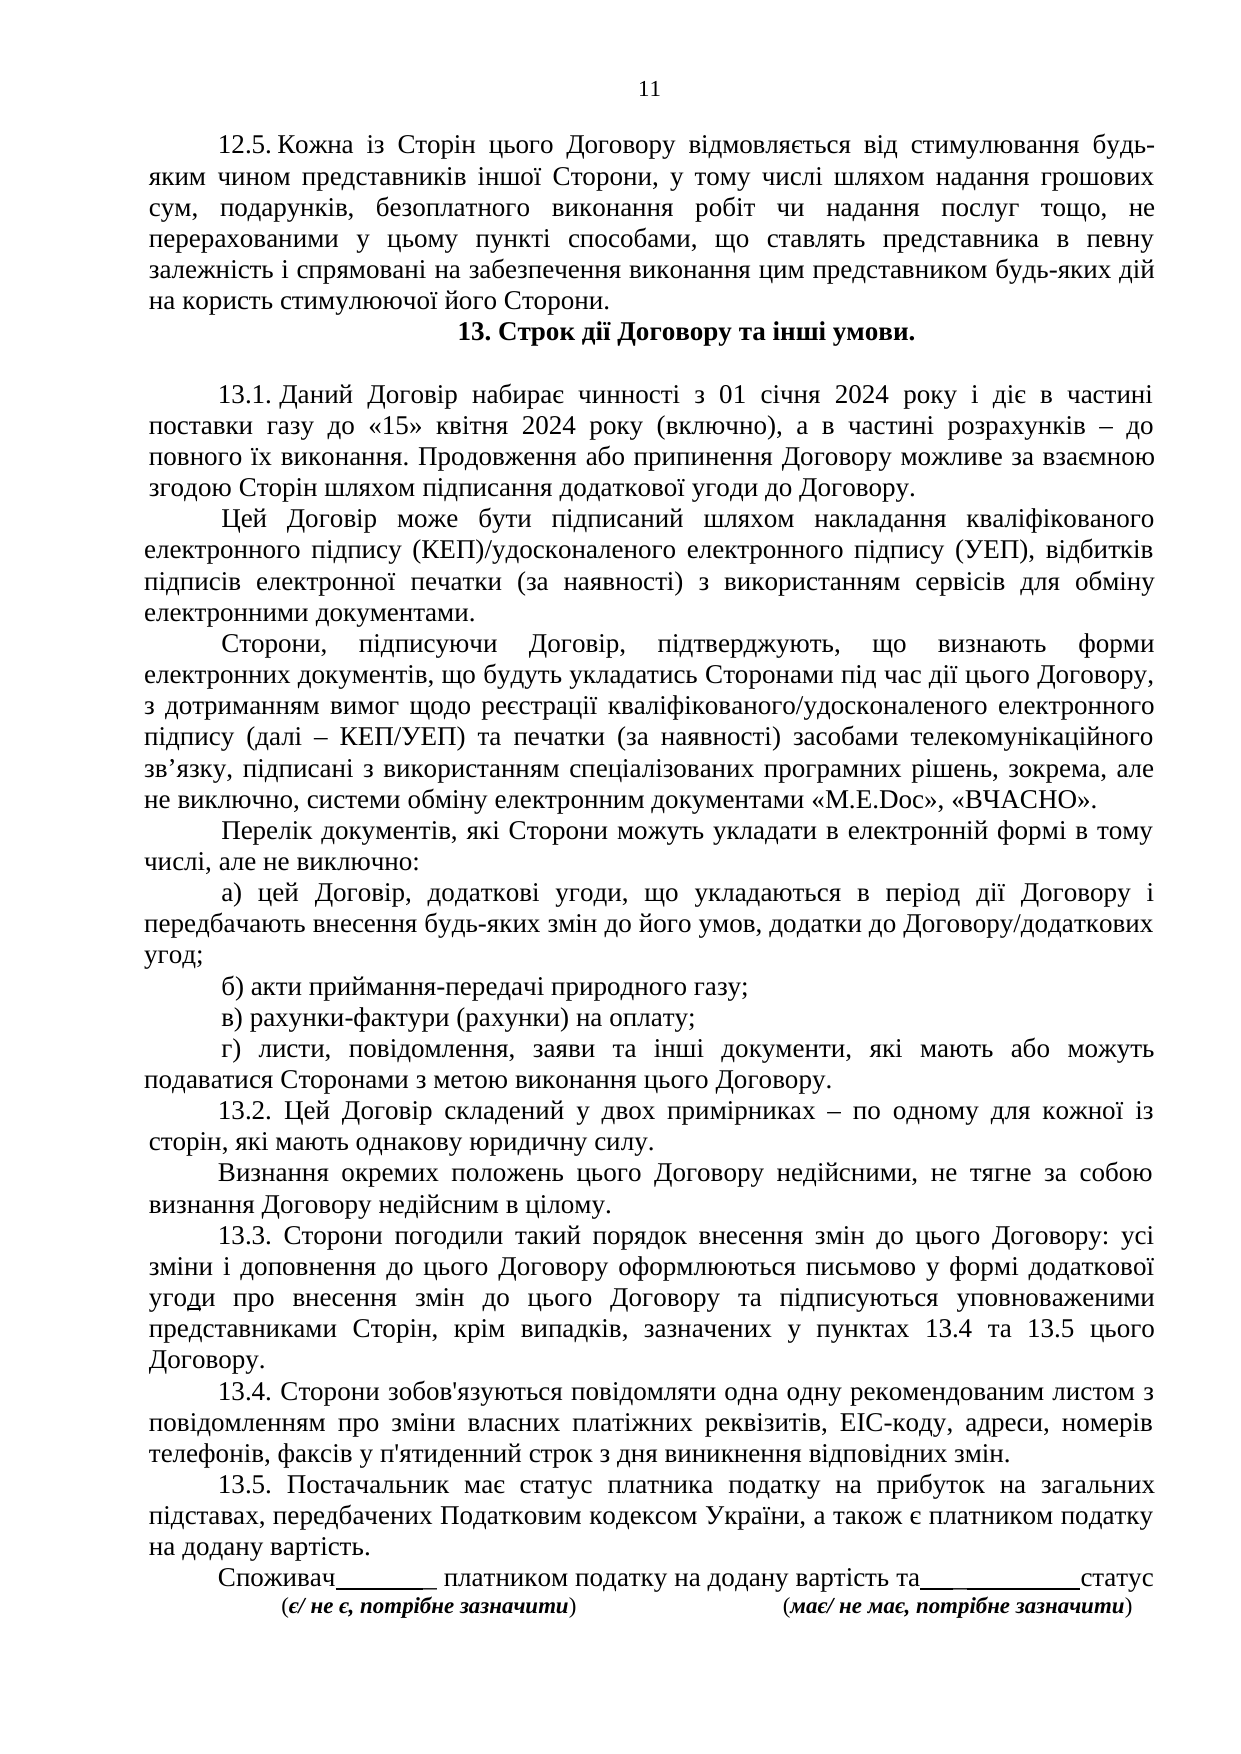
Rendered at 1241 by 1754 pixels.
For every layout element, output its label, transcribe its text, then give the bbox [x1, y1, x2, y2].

list Постачальник має статус платника податку на прибуток на загальних підставах, передбачених Податковим кодексом України, а також є платником податку на додану вартість. [149, 1468, 1155, 1561]
list Кожна із Сторін цього Договору відмовляється від стимулювання будь-яким чином представників іншої Сторони, у тому числі шляхом надання грошових сум, подарунків, безоплатного виконання робіт чи надання послуг тощо, не перерахованими у цьому пункті способами, що ставлять представника в певну залежність і спрямовані на забезпечення виконання цим представником будь-яких дій на користь стимулюючої його Сторони. [149, 128, 1155, 315]
text Перелік документів, які Сторони можуть укладати в електронній формі в тому числі, але не виключно: [144, 814, 1154, 876]
text Споживач _ платником податку на додану вартість та _ статус [218, 1562, 1188, 1593]
list Цей Договір складений у двох примірниках – по одному для кожної із сторін, які мають однакову юридичну силу. [149, 1094, 1154, 1157]
text а) цей Договір, додаткові угоди, що укладаються в період дії Договору і передбачають внесення будь-яких змін до його умов, додатки до Договору/додаткових угод; [144, 876, 1154, 970]
text (є/ не є, потрібне зазначити) (має/ не має, потрібне зазначити) [281, 1593, 1188, 1619]
text б) акти приймання-передачі природного газу; в) рахунки-фактури (рахунки) на оплату; [221, 970, 749, 1032]
text Цей Договір може бути підписаний шляхом накладання кваліфікованого електронного підпису (КЕП)/удосконаленого електронного підпису (УЕП), відбитків підписів електронної печатки (за наявності) з використанням сервісів для обміну електронними документами. [144, 502, 1155, 627]
text Сторони, підписуючи Договір, підтверджують, що визнають форми електронних документів, що будуть укладатись Сторонами під час дії цього Договору, з дотриманням вимог щодо реєстрації кваліфікованого/удосконаленого електронного підпису (далі – КЕП/УЕП) та печатки (за наявності) засобами телекомунікаційного зв’язку, підписані з використанням спеціалізованих програмних рішень, зокрема, але не виключно, системи обміну електронним документами «M.E.Doc», «ВЧАСНО». [144, 627, 1154, 814]
text Визнання окремих положень цього Договору недійсними, не тягне за собою визнання Договору недійсним в цілому. [149, 1157, 1154, 1219]
subtitle Строк дії Договору та інші умови. [457, 316, 1188, 347]
list Сторони зобов'язуються повідомляти одна одну рекомендованим листом з повідомленням про зміни власних платіжних реквізитів, ЕІС-коду, адреси, номерів телефонів, факсів у п'ятиденний строк з дня виникнення відповідних змін. [149, 1374, 1155, 1468]
list Даний Договір набирає чинності з 01 січня 2024 року і діє в частині поставки газу до «15» квітня 2024 року (включно), а в частині розрахунків – до повного їх виконання. Продовження або припинення Договору можливе за взаємною згодою Сторін шляхом підписання додаткової угоди до Договору. [149, 378, 1155, 502]
list Сторони погодили такий порядок внесення змін до цього Договору: усі зміни і доповнення до цього Договору оформлюються письмово у формі додаткової угоди про внесення змін до цього Договору та підписуються уповноваженими представниками Сторін, крім випадків, зазначених у пунктах 13.4 та 13.5 цього Договору. [149, 1219, 1155, 1374]
text г) листи, повідомлення, заяви та інші документи, які мають або можуть подаватися Сторонами з метою виконання цього Договору. [144, 1032, 1154, 1094]
